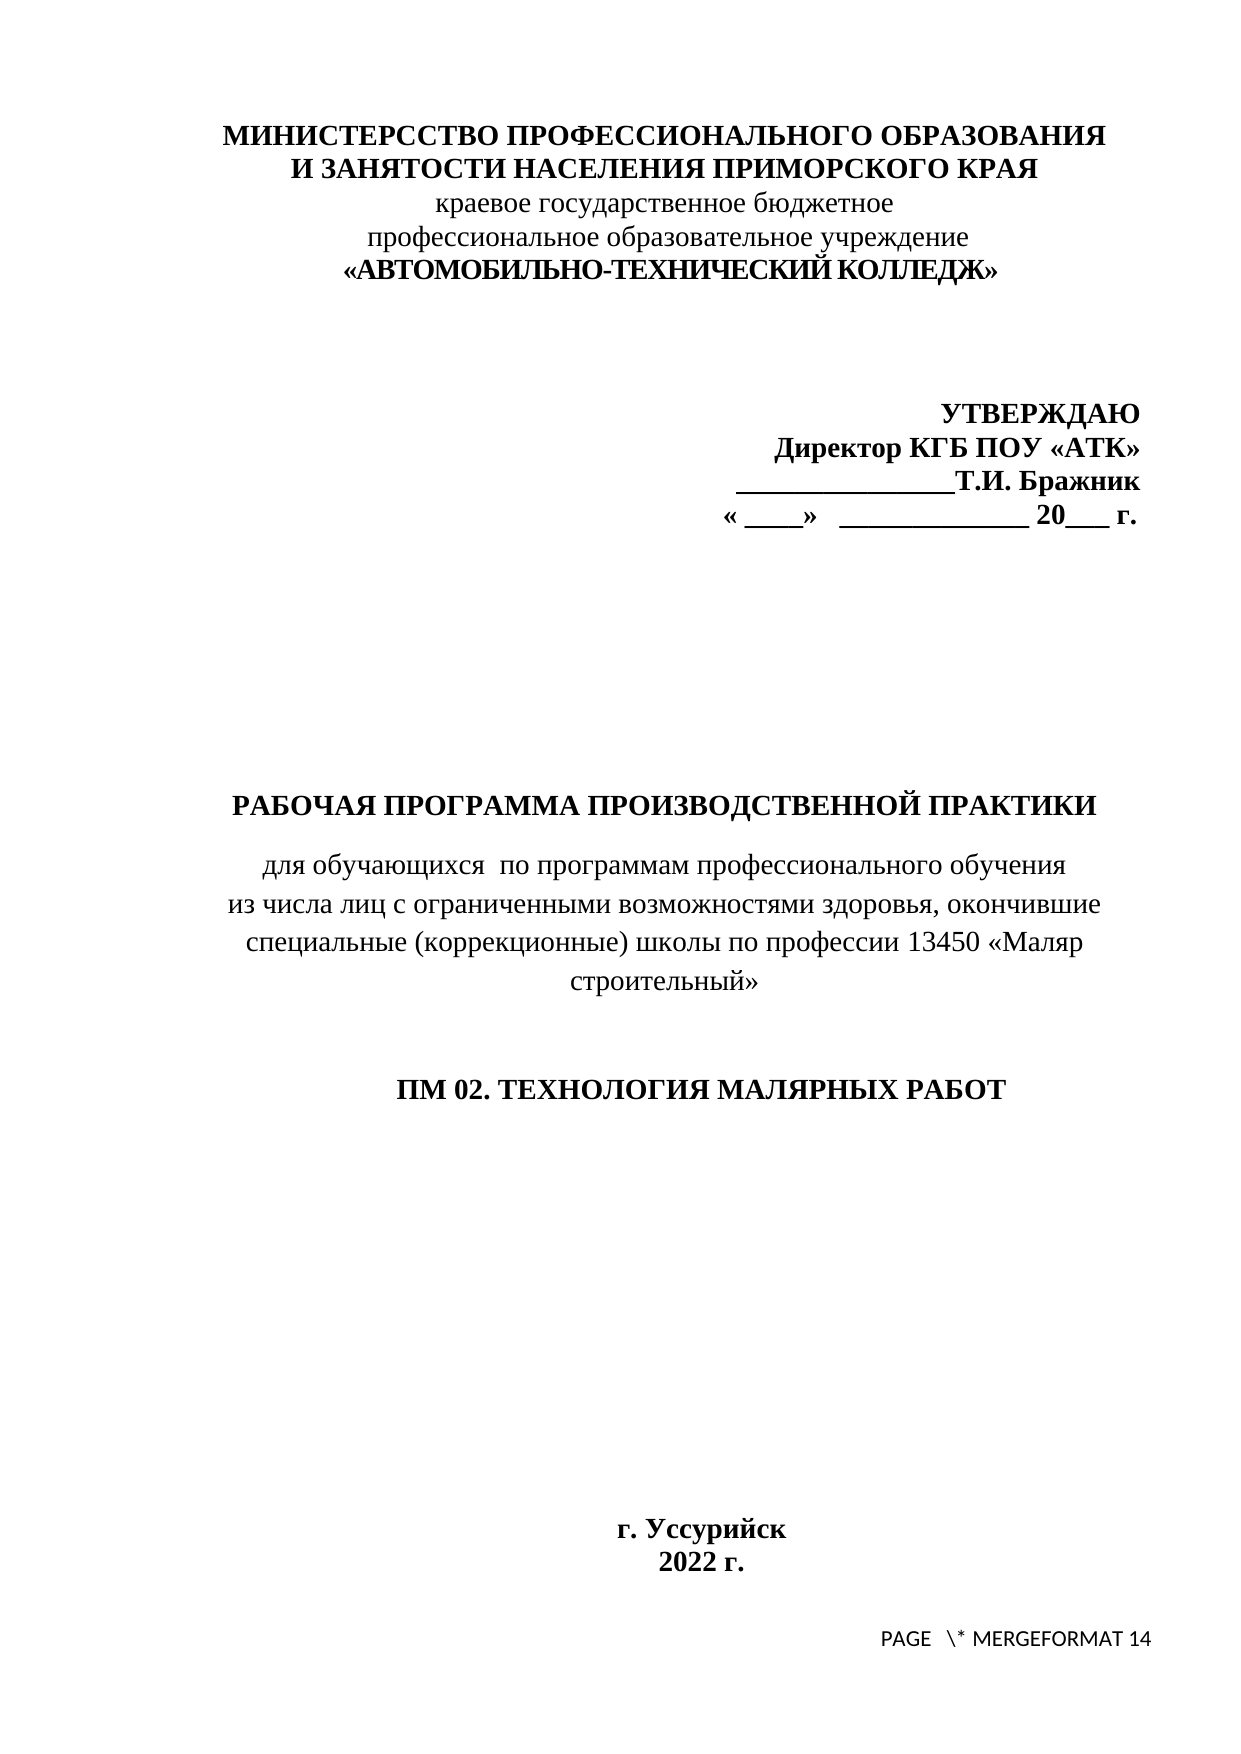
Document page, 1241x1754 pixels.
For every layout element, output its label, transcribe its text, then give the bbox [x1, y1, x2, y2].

text г. Уссурийск [177, 1511, 1152, 1544]
text РАБОЧая ПРОГРАММа ПРОИЗВОДСТВЕННОЙ практики [177, 788, 1152, 821]
table_header УТВЕРЖДАЮ [653, 396, 1152, 430]
text краевое государственное бюджетное [177, 185, 1152, 219]
text 2022 г. [177, 1544, 1152, 1578]
table_cell _______________Т.И. Бражник [653, 463, 1152, 497]
text для обучающихся по программам профессионального обучения [177, 847, 1152, 881]
text МИНИСТЕРССТВО ПРОФЕССИОНАЛЬНОГО ОБРАЗОВАНИЯ И ЗАНЯТОСТИ НАСЕЛЕНИЯ ПРИМОРСКОГО КРАЯ [177, 118, 1152, 185]
table_cell « ____» _____________ 20___ г. [653, 497, 1152, 530]
text ПМ 02. ТЕХНОЛОГИЯ МАЛЯРНЫХ РАБОТ [177, 1072, 1152, 1106]
text «АВТОМОБИЛЬНО-ТЕХНИЧЕСКИЙ КОЛЛЕДЖ» [177, 252, 1152, 286]
text профессиональное образовательное учреждение [177, 219, 1152, 252]
text из числа лиц с ограниченными возможностями здоровья, окончившие специальные (коррекционные) школы по профессии 13450 «Маляр строительный» [177, 886, 1152, 996]
table_cell Директор КГБ ПОУ «АТК» [653, 430, 1152, 463]
